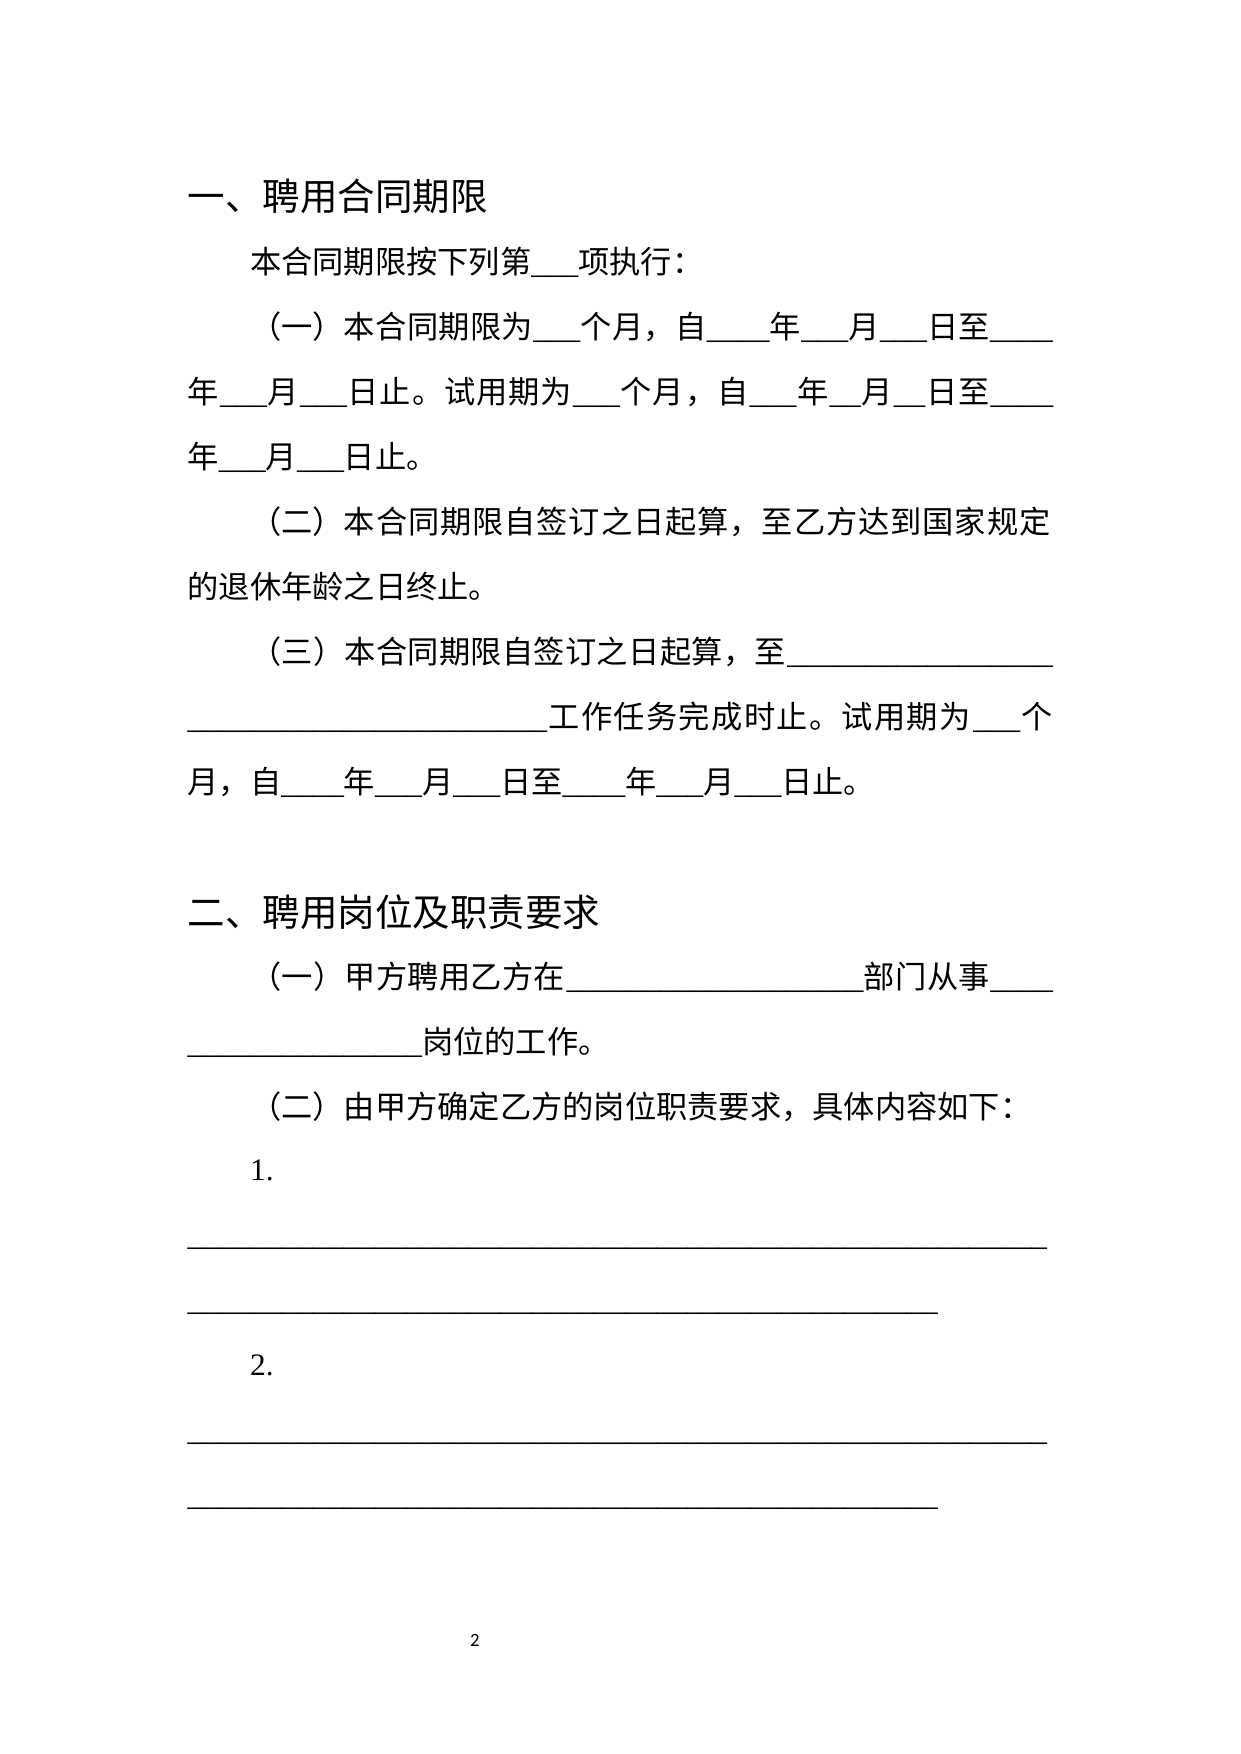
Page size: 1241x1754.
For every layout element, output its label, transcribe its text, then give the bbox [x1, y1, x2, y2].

text （三）本合同期限自签订之日起算，至________________________________________工作任务完成时止。试用期为___个月，自____年___月___日至____年___月___日止。 [187, 617, 1053, 812]
list 本合同期限为___个月，自____年___月___日至____年___月___日止。试用期为___个月，自___年__月__日至____年___月___日止。 [187, 292, 1053, 487]
text 一、聘用合同期限 [187, 162, 1053, 227]
text （一）甲方聘用乙方在___________________部门从事___________________岗位的工作。 [187, 942, 1053, 1072]
text （二）由甲方确定乙方的岗位职责要求，具体内容如下： [187, 1072, 1053, 1137]
text 本合同期限按下列第___项执行： [187, 227, 1053, 292]
text 1. _______________________________________________________________________________________________________ [187, 1137, 1053, 1332]
text 二、聘用岗位及职责要求 [187, 877, 1053, 942]
list 本合同期限自签订之日起算，至乙方达到国家规定的退休年龄之日终止。 [187, 487, 1053, 617]
text 2. _______________________________________________________________________________________________________ [187, 1332, 1053, 1527]
